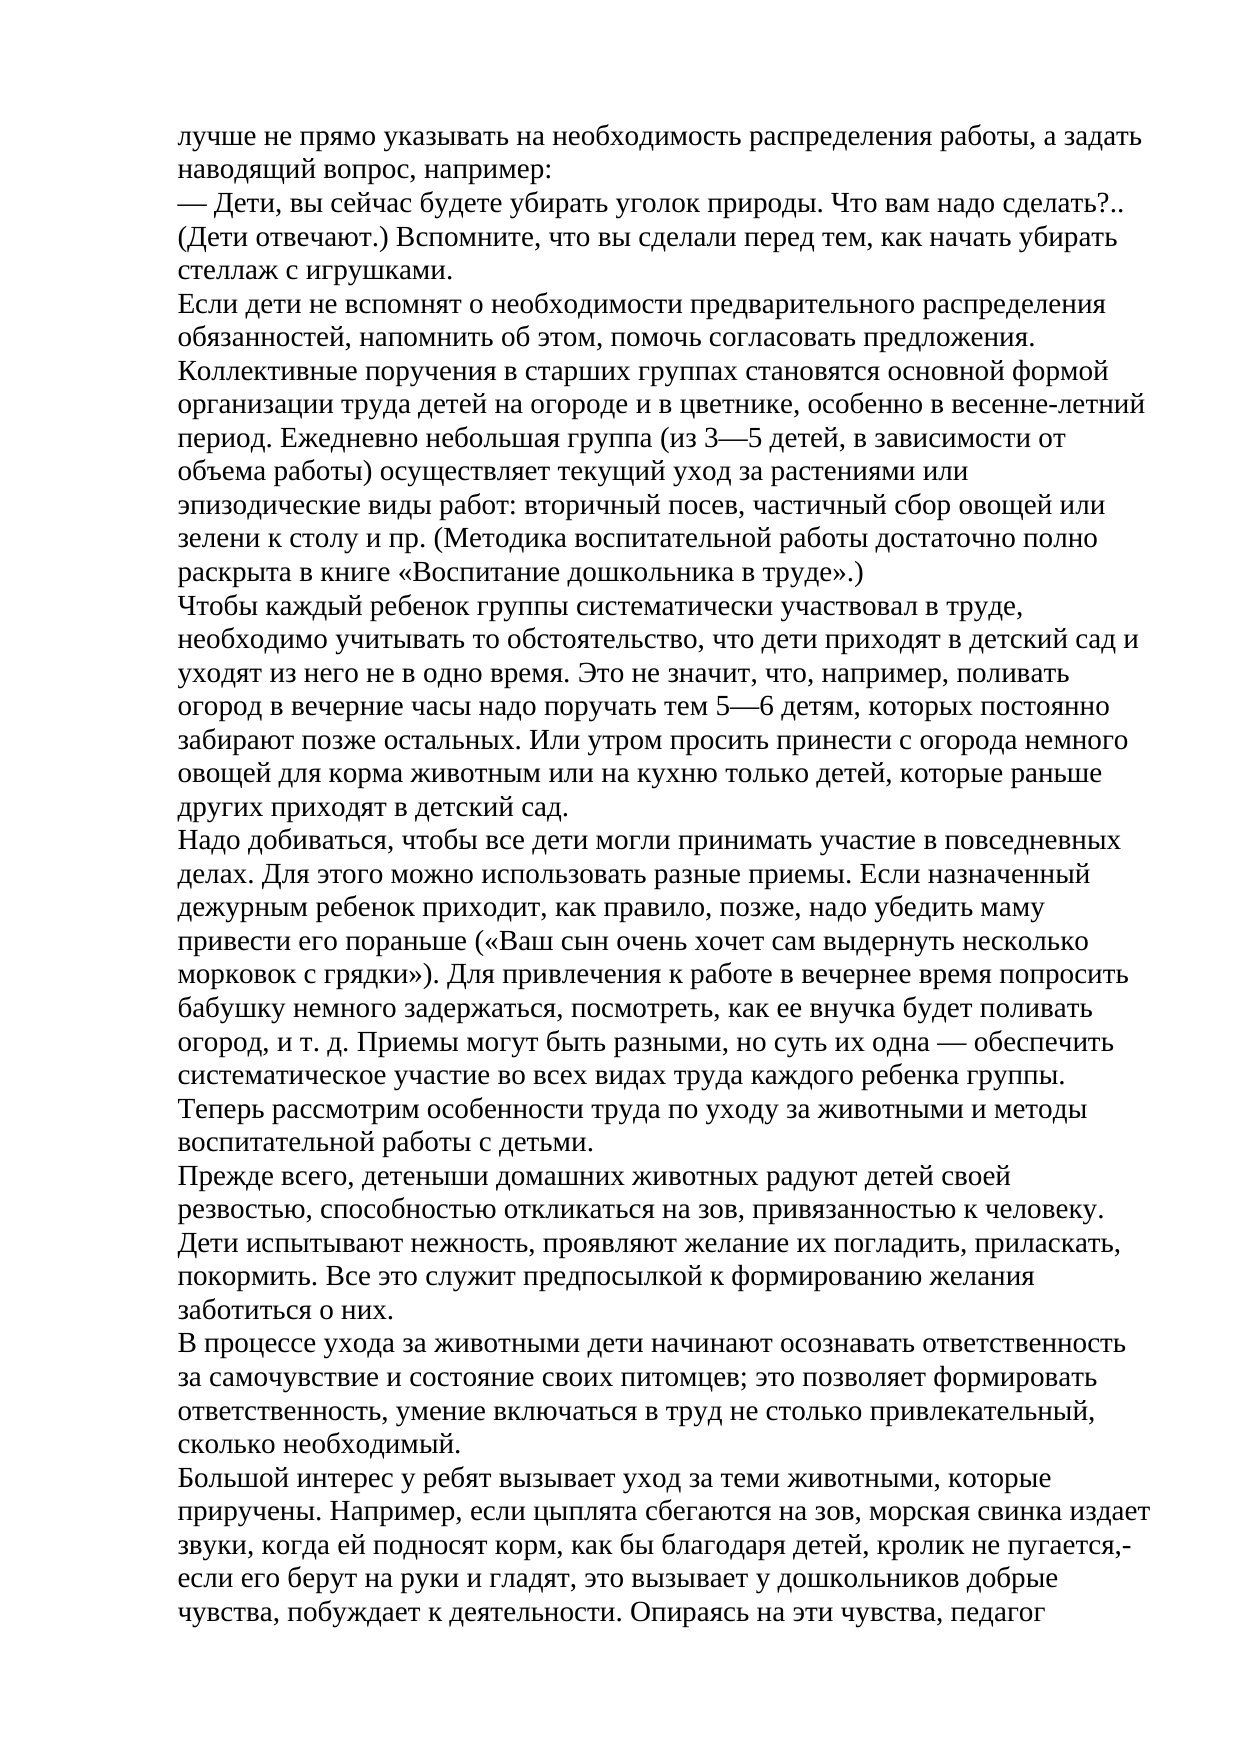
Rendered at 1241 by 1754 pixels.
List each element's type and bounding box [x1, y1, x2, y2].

text [177, 118, 1152, 1627]
